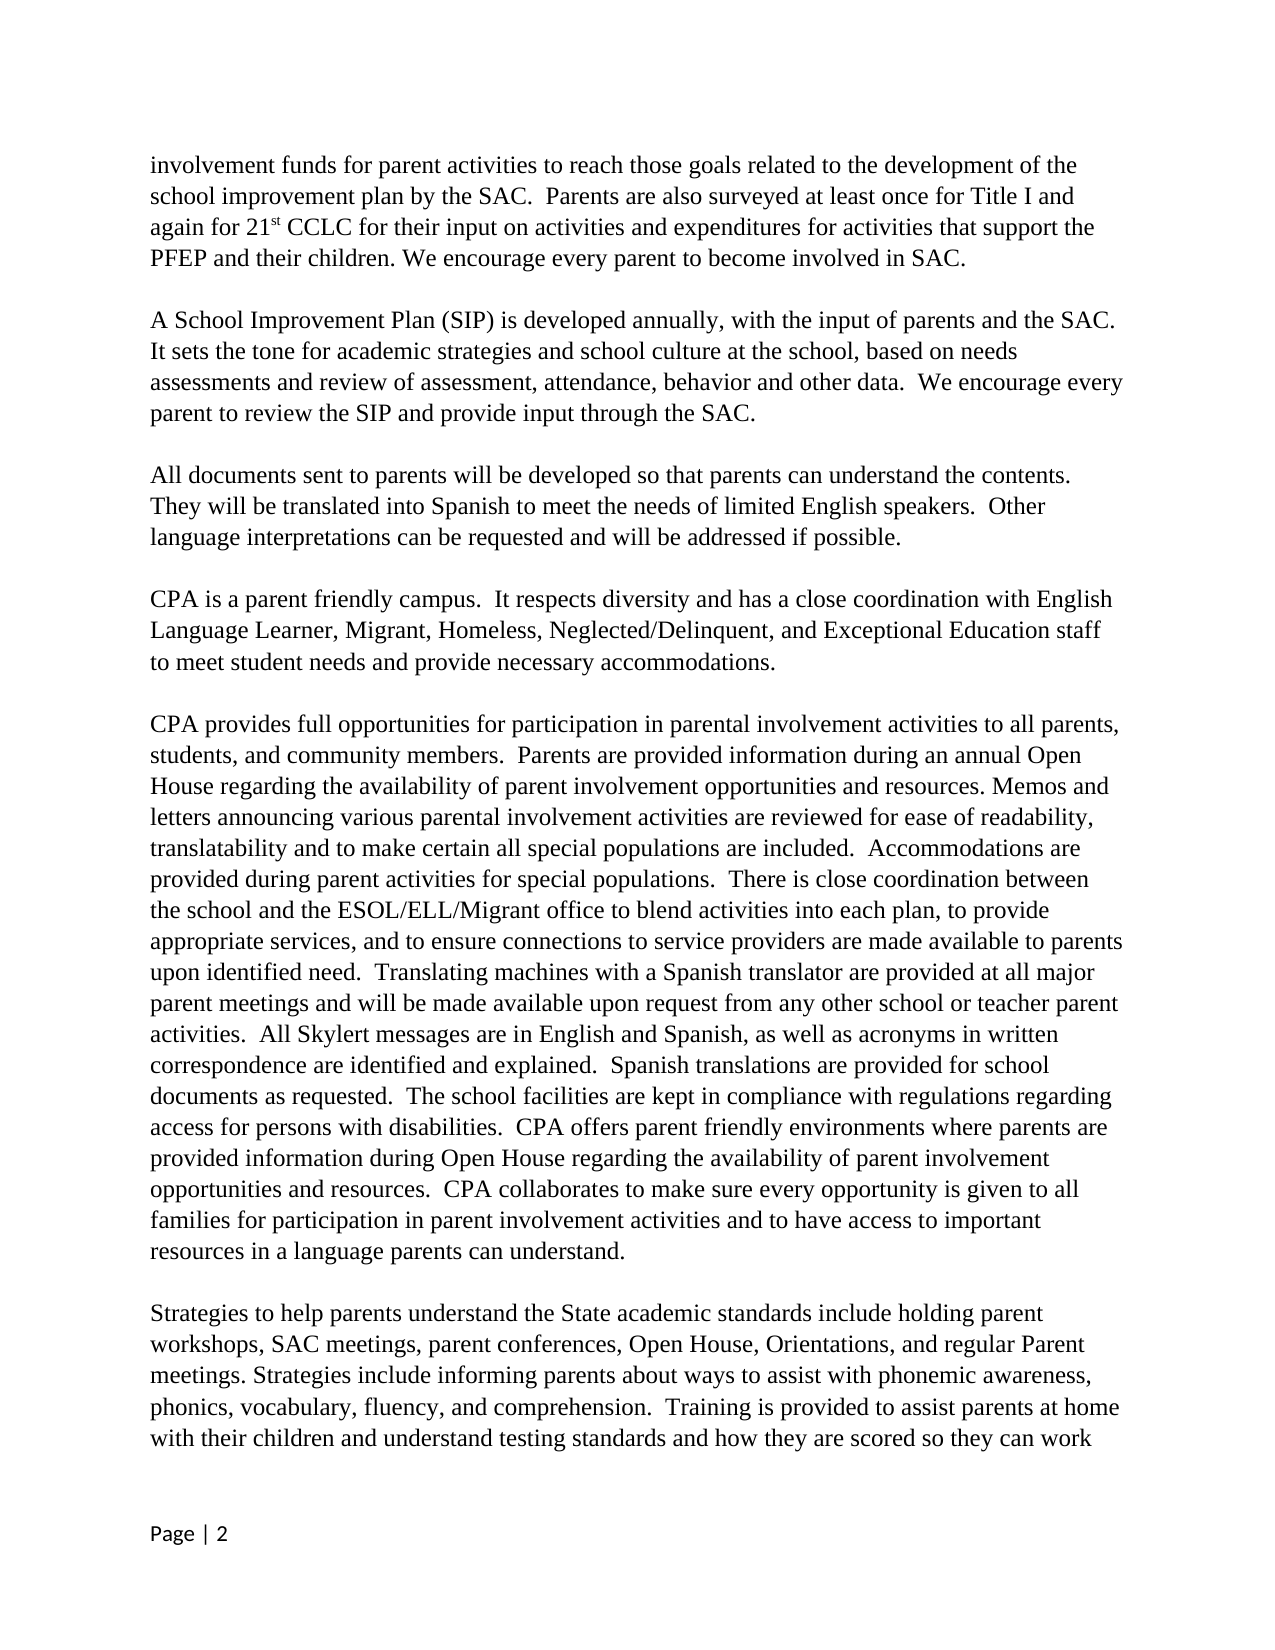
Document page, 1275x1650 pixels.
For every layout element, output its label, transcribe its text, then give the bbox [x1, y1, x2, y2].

text A School Improvement Plan (SIP) is developed annually, with the input of parents and the SAC. It sets the tone for academic strategies and school culture at the school, based on needs assessments and review of assessment, attendance, behavior and other data. We encourage every parent to review the SIP and provide input through the SAC. [150, 305, 1125, 427]
text CPA is a parent friendly campus. It respects diversity and has a close coordination with English Language Learner, Migrant, Homeless, Neglected/Delinquent, and Exceptional Education staff to meet student needs and provide necessary accommodations. [150, 584, 1125, 675]
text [150, 1298, 1125, 1451]
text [150, 150, 1125, 272]
text All documents sent to parents will be developed so that parents can understand the contents. They will be translated into Spanish to meet the needs of limited English speakers. Other language interpretations can be requested and will be addressed if possible. [150, 460, 1125, 551]
text CPA provides full opportunities for participation in parental involvement activities to all parents, students, and community members. Parents are provided information during an annual Open House regarding the availability of parent involvement opportunities and resources. Memos and letters announcing various parental involvement activities are reviewed for ease of readability, translatability and to make certain all special populations are included. Accommodations are provided during parent activities for special populations. There is close coordination between the school and the ESOL/ELL/Migrant office to blend activities into each plan, to provide appropriate services, and to ensure connections to service providers are made available to parents upon identified need. Translating machines with a Spanish translator are provided at all major parent meetings and will be made available upon request from any other school or teacher parent activities. All Skylert messages are in English and Spanish, as well as acronyms in written correspondence are identified and explained. Spanish translations are provided for school documents as requested. The school facilities are kept in compliance with regulations regarding access for persons with disabilities. CPA offers parent friendly environments where parents are provided information during Open House regarding the availability of parent involvement opportunities and resources. CPA collaborates to make sure every opportunity is given to all families for participation in parent involvement activities and to have access to important resources in a language parents can understand. [150, 709, 1125, 1265]
